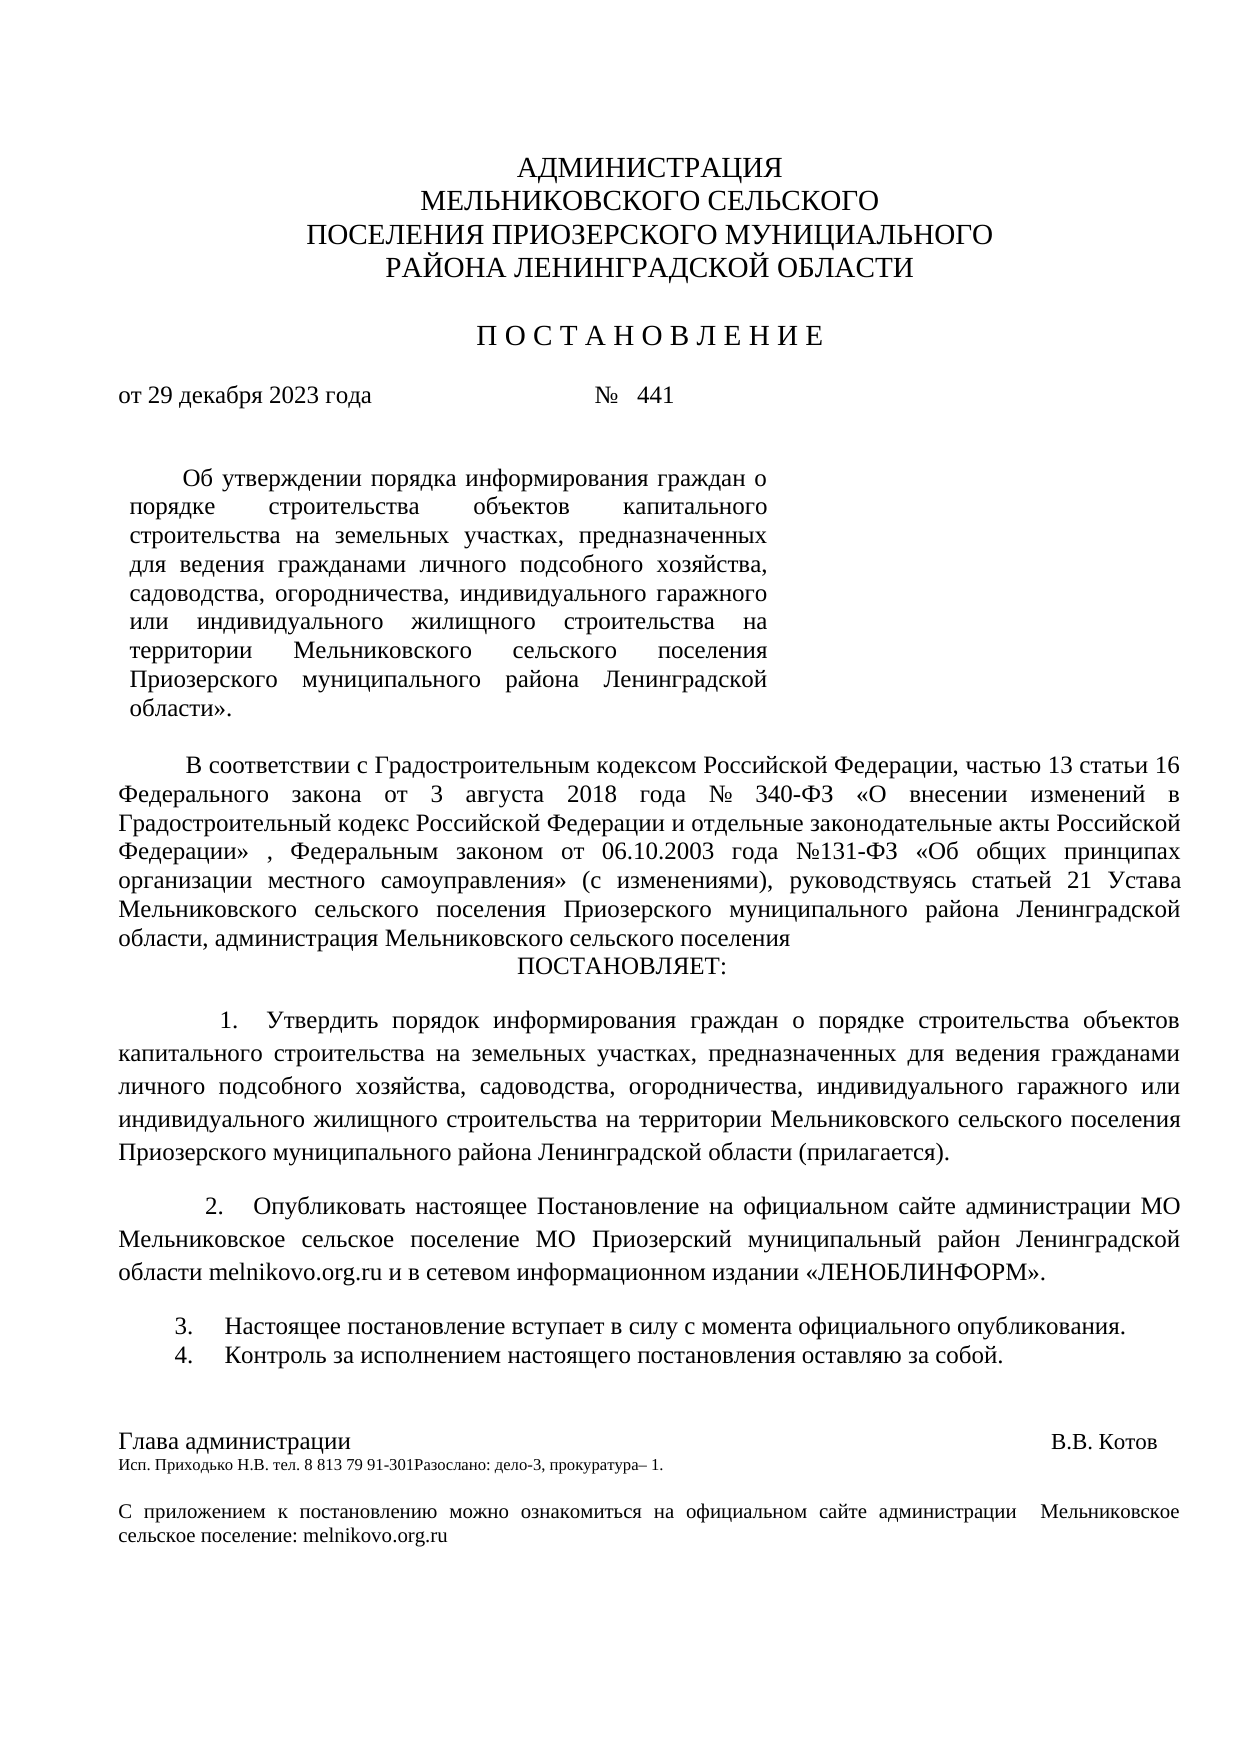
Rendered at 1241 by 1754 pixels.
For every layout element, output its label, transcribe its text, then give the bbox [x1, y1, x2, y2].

text С приложением к постановлению можно ознакомиться на официальном сайте администрации Мельниковское сельское поселение: melnikovo.org.ru [118, 1499, 1181, 1547]
text 4. Контроль за исполнением настоящего постановления оставляю за собой. [118, 1340, 1181, 1368]
text 2. Опубликовать настоящее Постановление на официальном сайте администрации МО Мельниковское сельское поселение МО Приозерский муниципальный район Ленинградской области melnikovo.org.ru и в сетевом информационном издании «ЛЕНОБЛИНФОРМ». [118, 1191, 1181, 1286]
table_header Об утверждении порядка информирования граждан о порядке строительства объектов капитального строительства на земельных участках, предназначенных для ведения гражданами личного подсобного хозяйства, садоводства, огородничества, индивидуального гаражного или индивидуального жилищного строительства на территории Мельниковского сельского поселения Приозерского муниципального района Ленинградской области». [118, 463, 779, 750]
text В соответствии с Градостроительным кодексом Российской Федерации, частью 13 статьи 16 Федерального закона от 3 августа 2018 года № 340-ФЗ «О внесении изменений в Градостроительный кодекс Российской Федерации и отдельные законодательные акты Российской Федерации» , Федеральным законом от 06.10.2003 года №131-ФЗ «Об общих принципах организации местного самоуправления» (с изменениями), руководствуясь статьей 21 Устава Мельниковского сельского поселения Приозерского муниципального района Ленинградской области, администрация Мельниковского сельского поселения [118, 750, 1181, 951]
text РАЙОНА ЛЕНИНГРАДСКОЙ ОБЛАСТИ [118, 251, 1181, 284]
text АДМИНИСТРАЦИЯ [118, 150, 1181, 183]
text ПОСЕЛЕНИЯ ПРИОЗЕРСКОГО МУНИЦИАЛЬНОГО [118, 217, 1181, 251]
text от 29 декабря 2023 года № 441 [118, 380, 1181, 409]
text П О С Т А Н О В Л Е Н И Е [118, 318, 1181, 351]
text 3. Настоящее постановление вступает в силу с момента официального опубликования. [118, 1311, 1181, 1340]
text Исп. Приходько Н.В. тел. 8 813 79 91-301Разослано: дело-3, прокуратура– 1. [118, 1455, 1181, 1474]
text 1. Утвердить порядок информирования граждан о порядке строительства объектов капитального строительства на земельных участках, предназначенных для ведения гражданами личного подсобного хозяйства, садоводства, огородничества, индивидуального гаражного или индивидуального жилищного строительства на территории Мельниковского сельского поселения Приозерского муниципального района Ленинградской области (прилагается). [118, 1005, 1181, 1166]
text ПОСТАНОВЛЯЕТ: [118, 951, 1181, 980]
text Глава администрации В.В. Котов [118, 1426, 1181, 1455]
text МЕЛЬНИКОВСКОГО СЕЛЬСКОГО [118, 183, 1181, 217]
